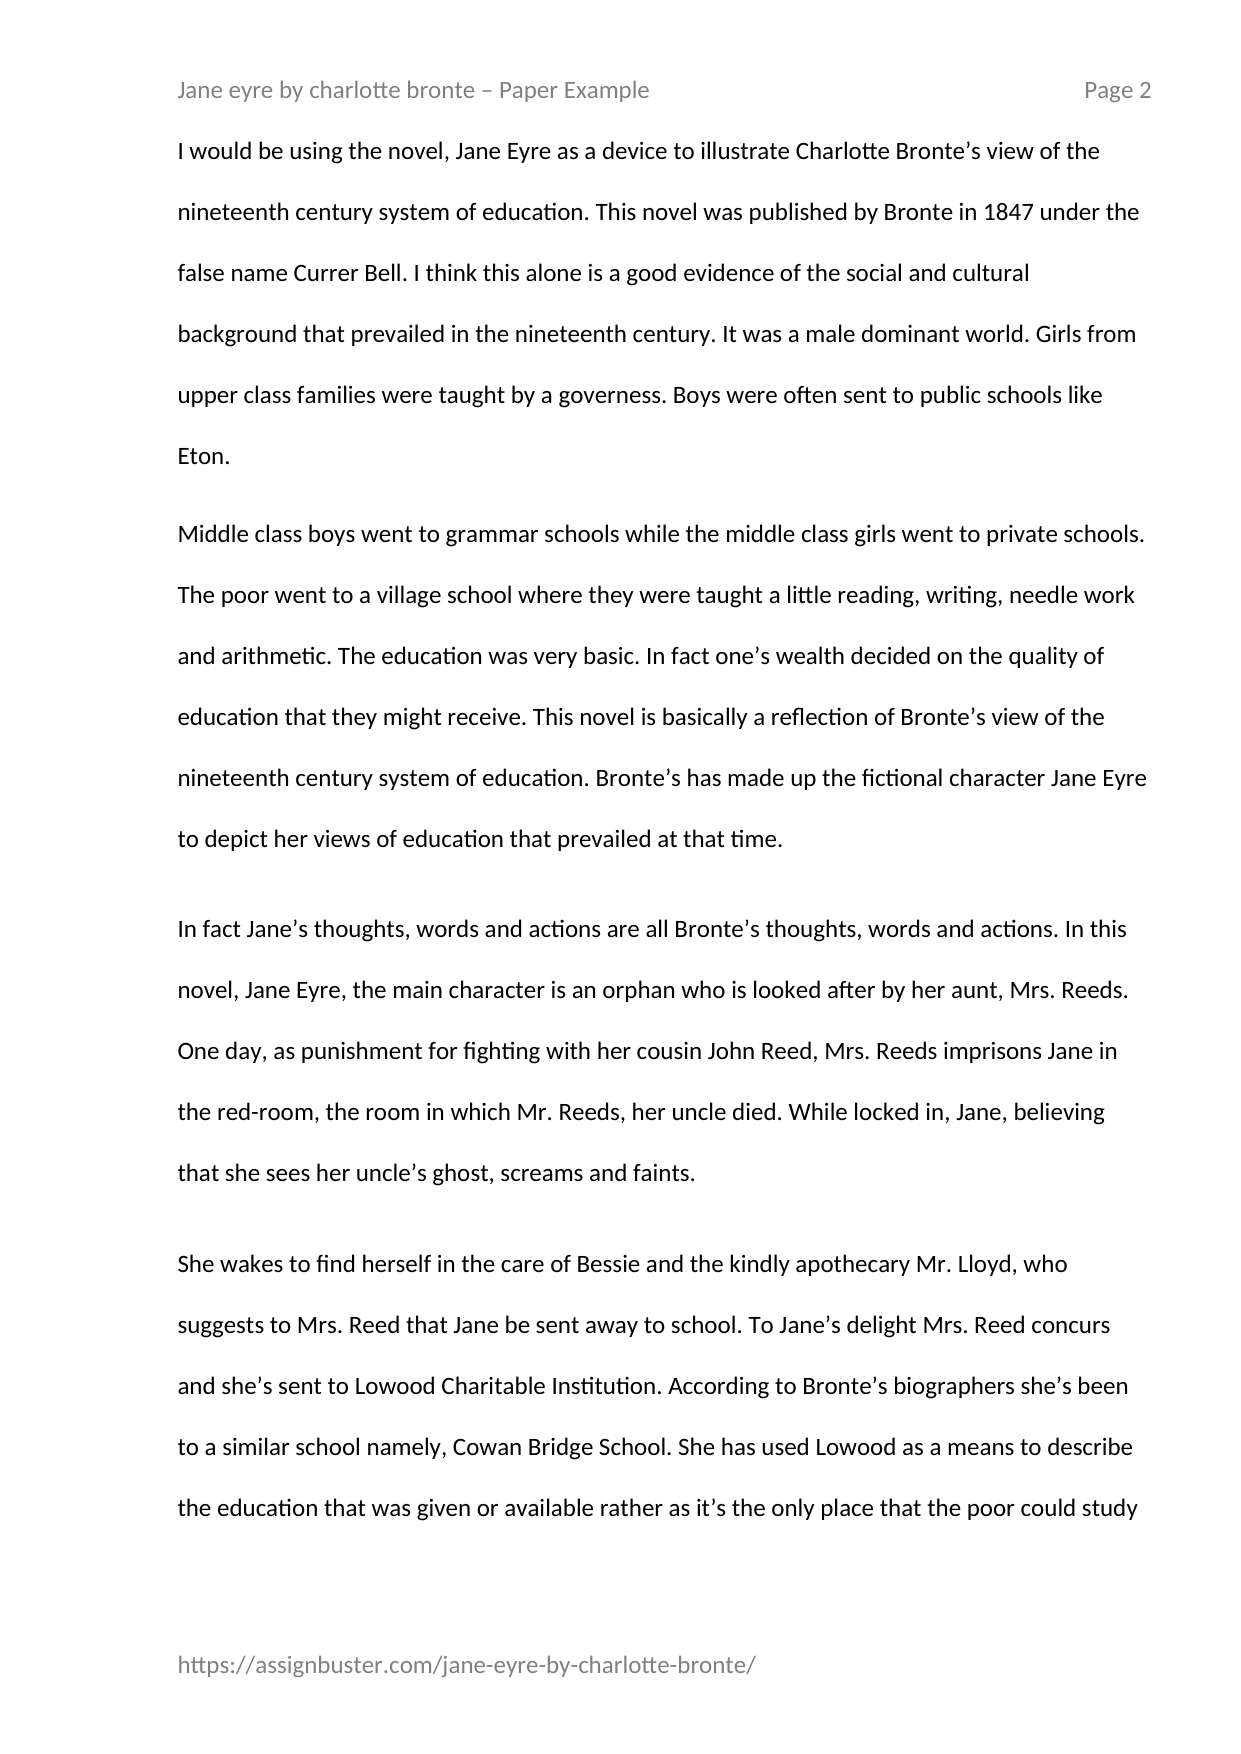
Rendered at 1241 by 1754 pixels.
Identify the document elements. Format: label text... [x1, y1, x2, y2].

text I would be using the novel, Jane Eyre as a device to illustrate Charlotte Bronte’s view of the nineteenth century system of education. This novel was published by Bronte in 1847 under the false name Currer Bell. I think this alone is a good evidence of the social and cultural background that prevailed in the nineteenth century. It was a male dominant world. Girls from upper class families were taught by a governess. Boys were often sent to public schools like Eton. [177, 135, 1152, 471]
text In fact Jane’s thoughts, words and actions are all Bronte’s thoughts, words and actions. In this novel, Jane Eyre, the main character is an orphan who is looked after by her aunt, Mrs. Reeds. One day, as punishment for fighting with her cousin John Reed, Mrs. Reeds imprisons Jane in the red-room, the room in which Mr. Reeds, her uncle died. While locked in, Jane, believing that she sees her uncle’s ghost, screams and faints. [177, 913, 1152, 1188]
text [177, 1248, 1152, 1523]
text Middle class boys went to grammar schools while the middle class girls went to private schools. The poor went to a village school where they were taught a little reading, writing, needle work and arithmetic. The education was very basic. In fact one’s wealth decided on the quality of education that they might receive. This novel is basically a reflection of Bronte’s view of the nineteenth century system of education. Bronte’s has made up the fictional character Jane Eyre to depict her views of education that prevailed at that time. [177, 518, 1152, 853]
